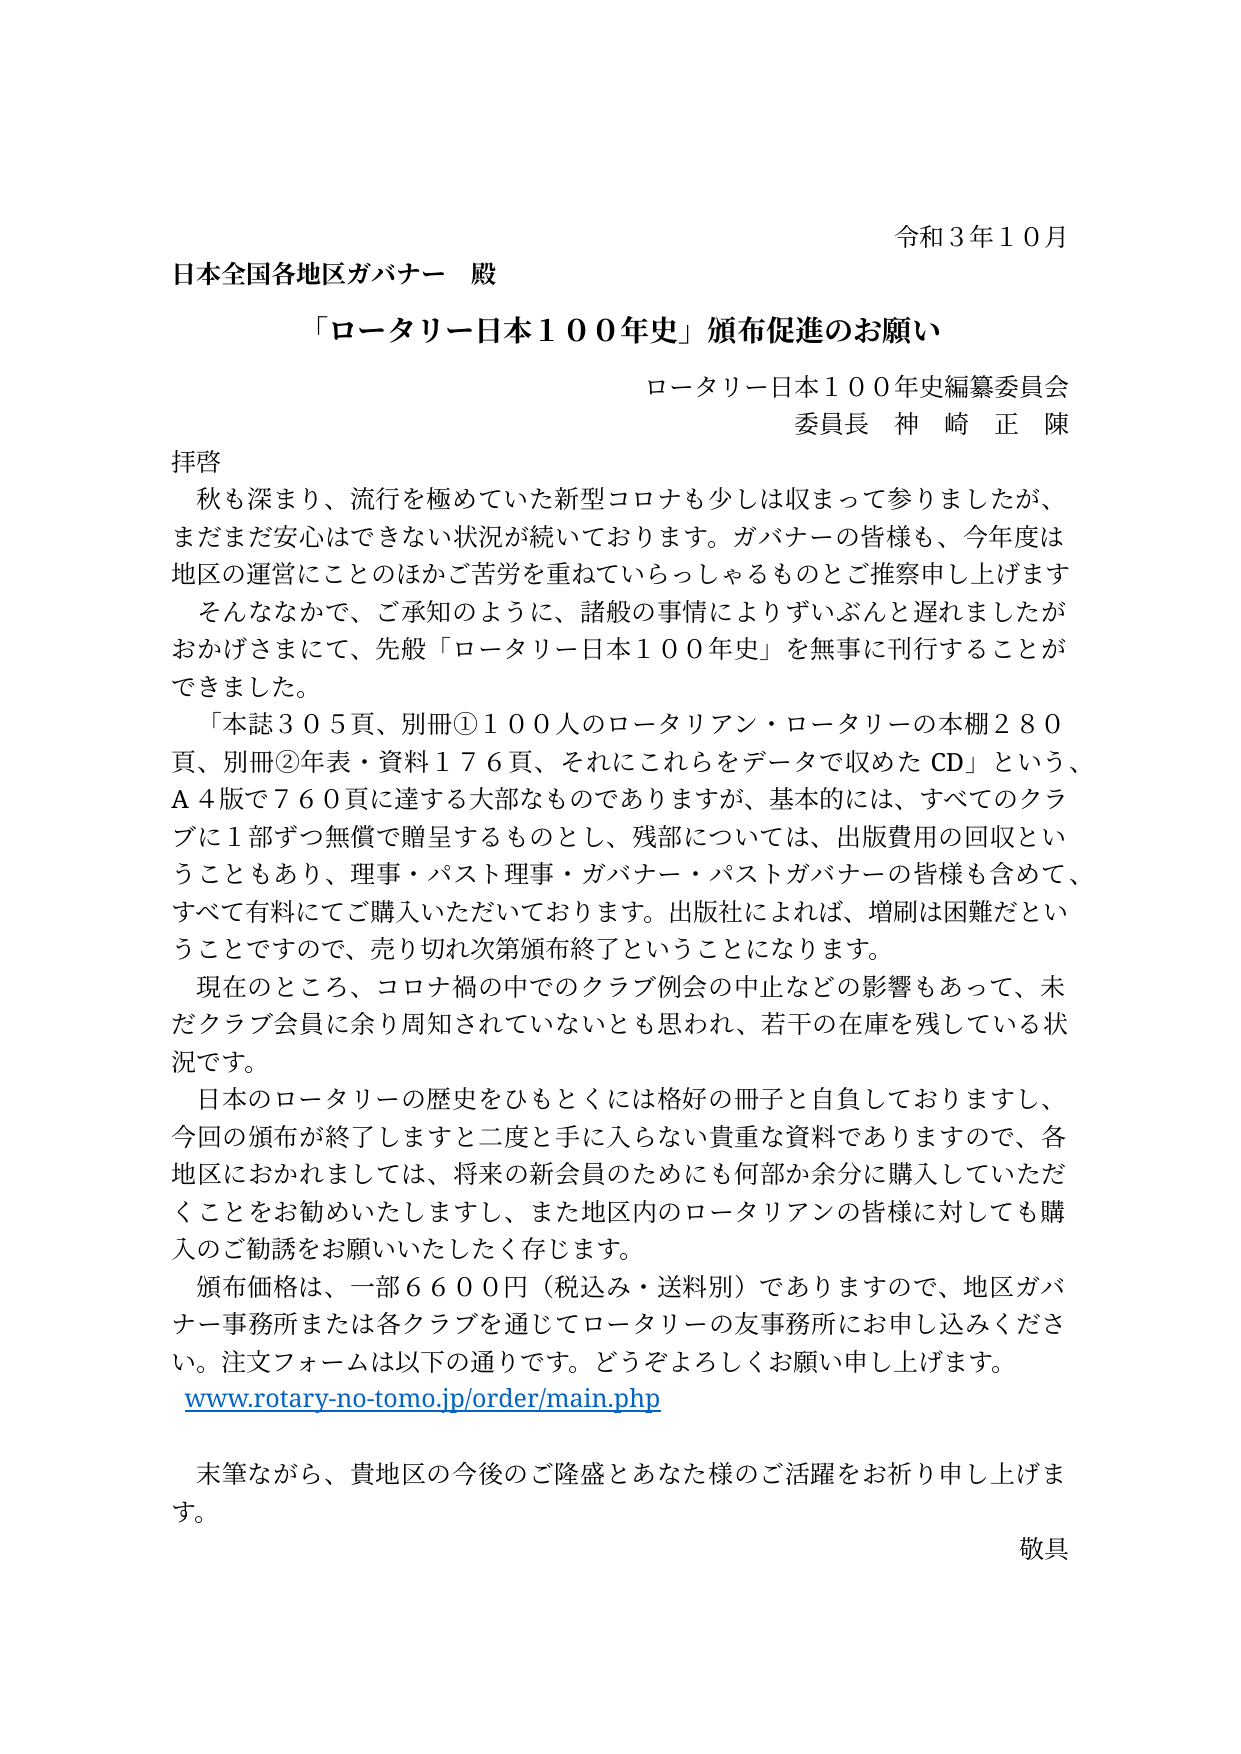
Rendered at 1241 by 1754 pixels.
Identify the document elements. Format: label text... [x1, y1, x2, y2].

text 委員長 神 崎 正 陳 [171, 404, 1069, 442]
text 秋も深まり、流行を極めていた新型コロナも少しは収まって参りましたが、まだまだ安心はできない状況が続いております。ガバナーの皆様も、今年度は、地区の運営にことのほかご苦労を重ねていらっしゃるものとご推察申し上げます。 [171, 479, 1069, 592]
text 敬具 [171, 1529, 1069, 1567]
text 拝啓 [171, 442, 1069, 479]
text 令和３年１０月 [171, 217, 1069, 254]
text そんななかで、ご承知のように、諸般の事情によりずいぶんと遅れましたが、おかげさまにて、先般「ロータリー日本１００年史」を無事に刊行することができました。 [171, 592, 1069, 704]
text www.rotary-no-tomo.jp/order/main.php [171, 1379, 1069, 1417]
text 日本全国各地区ガバナー 殿 [171, 254, 1069, 292]
text 日本のロータリーの歴史をひもとくには格好の冊子と自負しておりますし、今回の頒布が終了しますと二度と手に入らない貴重な資料でありますので、各地区におかれましては、将来の新会員のためにも何部か余分に購入していただくことをお勧めいたしますし、また地区内のロータリアンの皆様に対しても購入のご勧誘をお願いいたしたく存じます。 [171, 1079, 1069, 1267]
text 頒布価格は、一部６６００円（税込み・送料別）でありますので、地区ガバナー事務所または各クラブを通じてロータリーの友事務所にお申し込みください。注文フォームは以下の通りです。どうぞよろしくお願い申し上げます。 [171, 1267, 1069, 1379]
text ロータリー日本１００年史編纂委員会 [171, 367, 1069, 404]
text 現在のところ、コロナ禍の中でのクラブ例会の中止などの影響もあって、未だクラブ会員に余り周知されていないとも思われ、若干の在庫を残している状況です。 [171, 967, 1069, 1079]
text 「本誌３０５頁、別冊①１００人のロータリアン・ロータリーの本棚２８０頁、別冊②年表・資料１７６頁、それにこれらをデータで収めたCD」という、A４版で７６０頁に達する大部なものでありますが、基本的には、すべてのクラブに１部ずつ無償で贈呈するものとし、残部については、出版費用の回収ということもあり、理事・パスト理事・ガバナー・パストガバナーの皆様も含めて、すべて有料にてご購入いただいております。出版社によれば、増刷は困難だということですので、売り切れ次第頒布終了ということになります。 [171, 704, 1069, 967]
text 「ロータリー日本１００年史」頒布促進のお願い [171, 292, 1069, 367]
text 末筆ながら、貴地区の今後のご隆盛とあなた様のご活躍をお祈り申し上げます。 [171, 1454, 1069, 1529]
